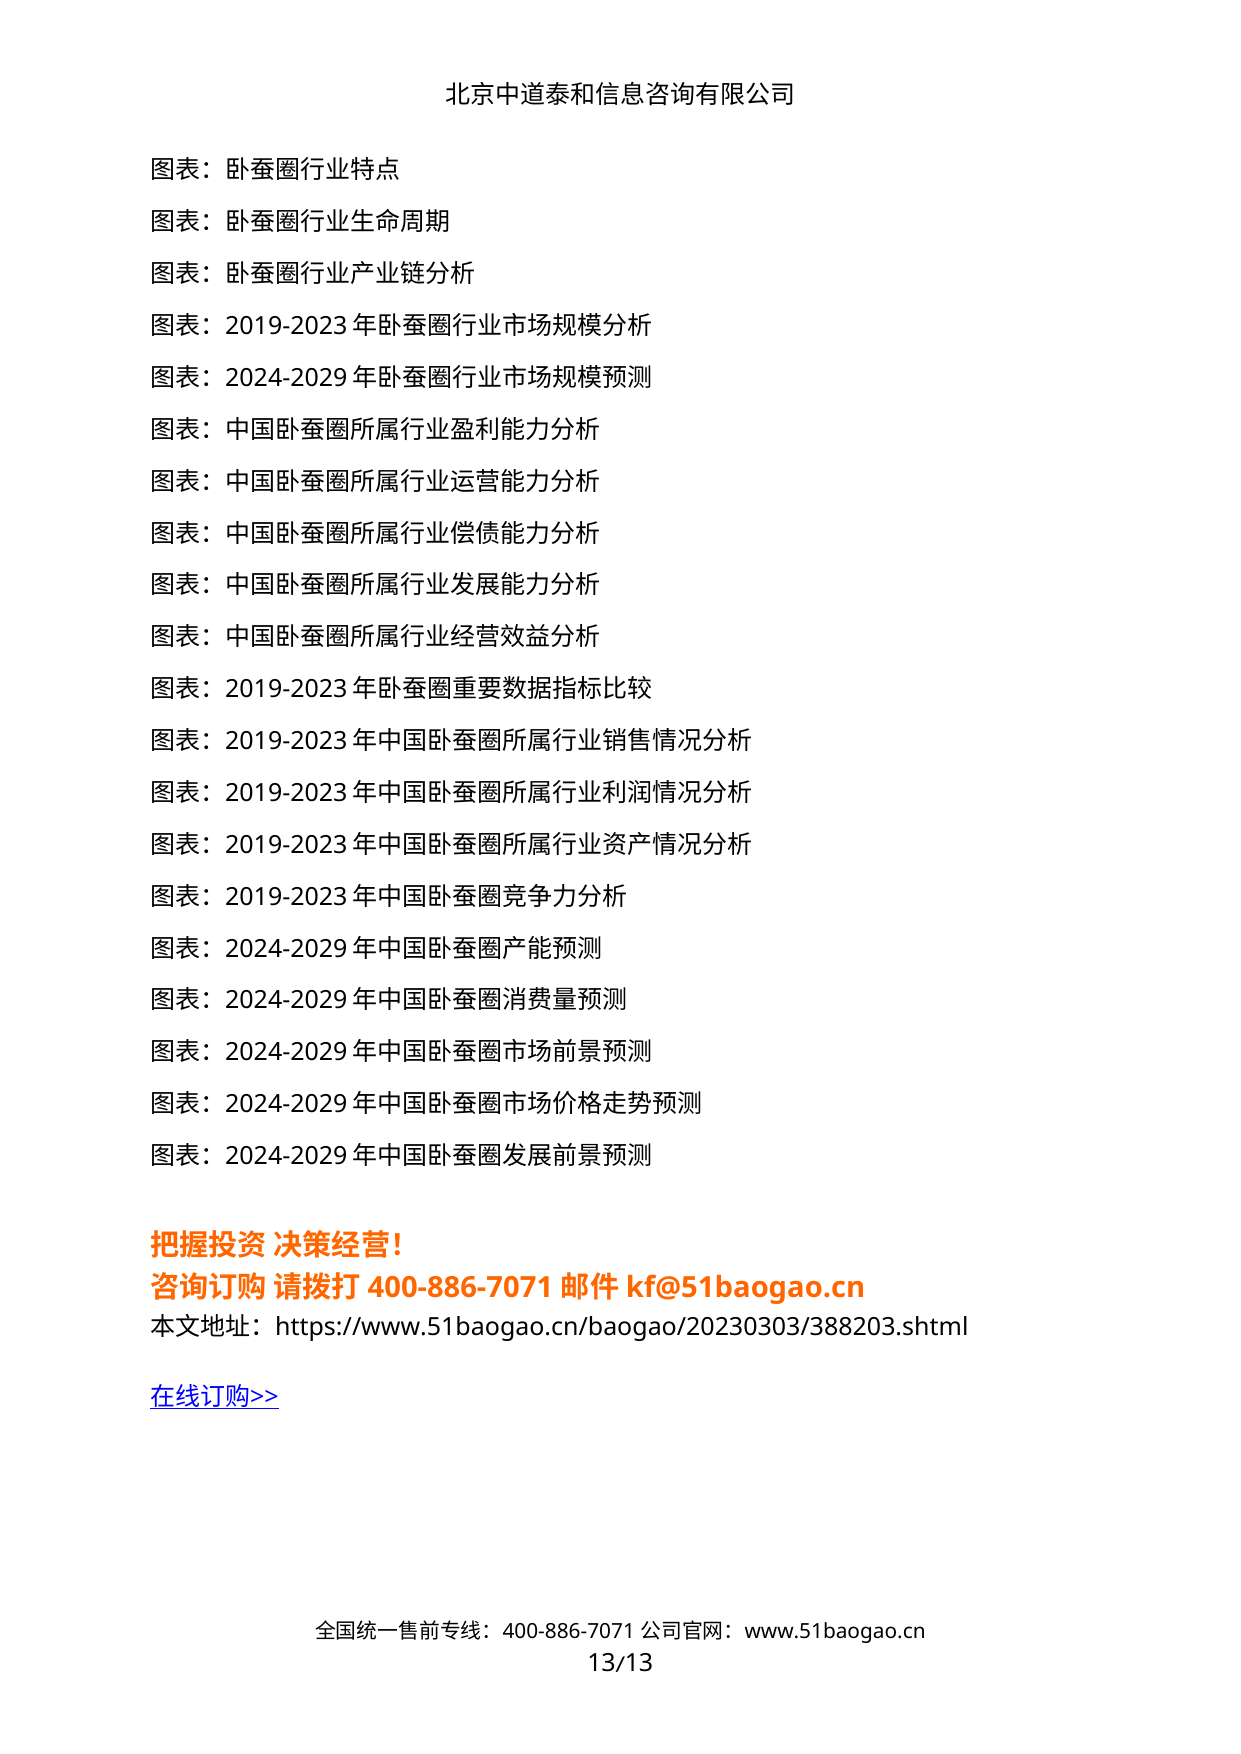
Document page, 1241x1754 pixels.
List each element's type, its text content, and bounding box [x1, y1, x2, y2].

text 在线订购>> [150, 1342, 1090, 1413]
text 图表：2019-2023年中国卧蚕圈所属行业利润情况分析 [150, 772, 1090, 809]
text 图表：2024-2029年中国卧蚕圈消费量预测 [150, 980, 1090, 1016]
text 图表：2024-2029年中国卧蚕圈市场价格走势预测 [150, 1084, 1090, 1120]
text 图表：中国卧蚕圈所属行业偿债能力分析 [150, 513, 1090, 549]
text 把握投资 决策经营！咨询订购 请拨打 400-886-7071 邮件 kf@51baogao.cn本文地址：https://www.51baogao.cn/baogao/20230303/388203.shtml [150, 1187, 1090, 1342]
text 图表：2024-2029年中国卧蚕圈产能预测 [150, 928, 1090, 964]
text 图表：2019-2023年中国卧蚕圈竞争力分析 [150, 876, 1090, 912]
text 图表：中国卧蚕圈所属行业盈利能力分析 [150, 409, 1090, 446]
text 图表：中国卧蚕圈所属行业发展能力分析 [150, 565, 1090, 601]
text 图表：2024-2029年中国卧蚕圈发展前景预测 [150, 1136, 1090, 1172]
text 图表：2019-2023年中国卧蚕圈所属行业销售情况分析 [150, 721, 1090, 757]
text 图表：2019-2023年中国卧蚕圈所属行业资产情况分析 [150, 824, 1090, 861]
text 图表：2019-2023年卧蚕圈行业市场规模分析 [150, 306, 1090, 342]
text 图表：卧蚕圈行业生命周期 [150, 202, 1090, 238]
text 图表：中国卧蚕圈所属行业运营能力分析 [150, 461, 1090, 497]
text 图表：2024-2029年中国卧蚕圈市场前景预测 [150, 1032, 1090, 1068]
text 图表：2019-2023年卧蚕圈重要数据指标比较 [150, 669, 1090, 705]
text 图表：卧蚕圈行业特点 [150, 150, 1090, 186]
text 图表：中国卧蚕圈所属行业经营效益分析 [150, 617, 1090, 653]
text 图表：卧蚕圈行业产业链分析 [150, 254, 1090, 290]
text 图表：2024-2029年卧蚕圈行业市场规模预测 [150, 357, 1090, 394]
